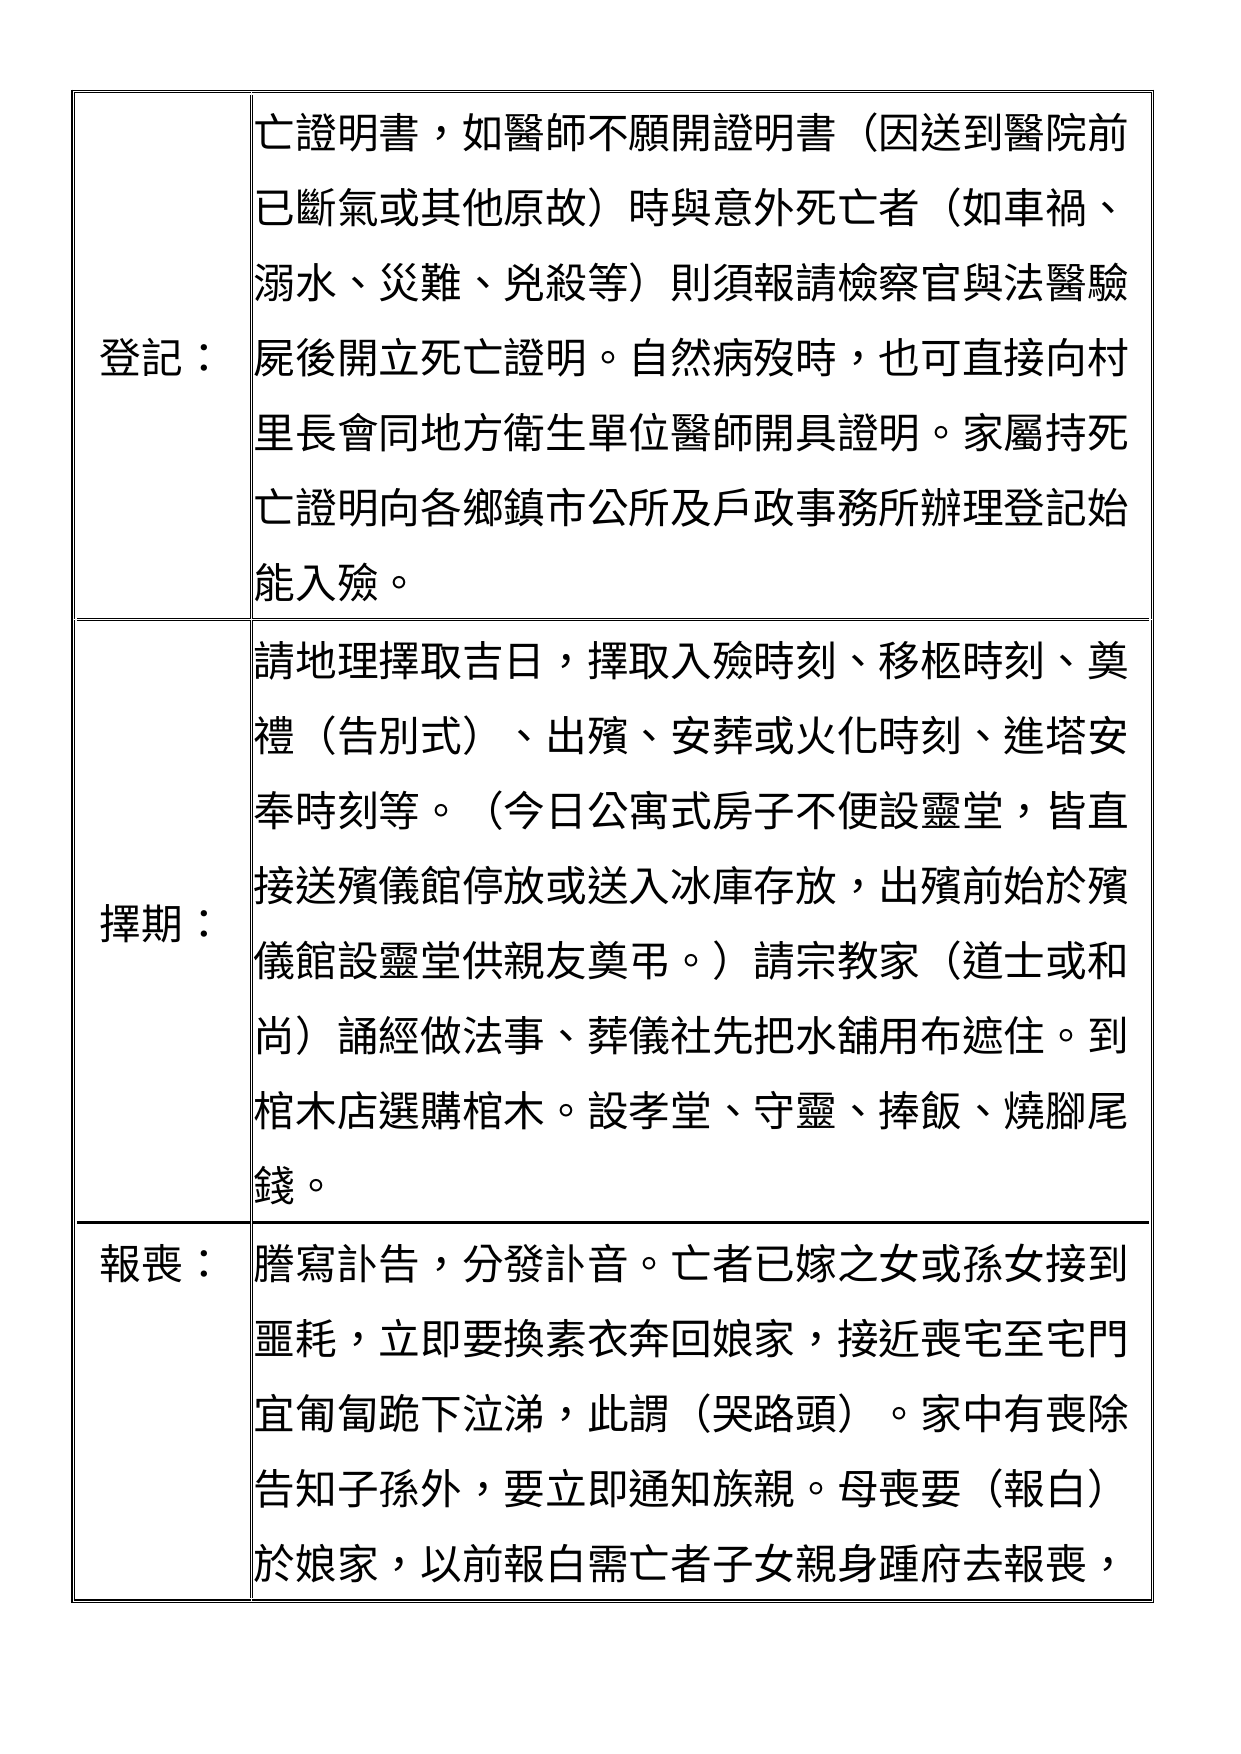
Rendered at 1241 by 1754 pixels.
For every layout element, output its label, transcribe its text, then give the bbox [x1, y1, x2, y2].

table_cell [251, 1221, 1151, 1599]
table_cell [251, 93, 1151, 618]
table_cell 擇期： [73, 618, 251, 1221]
table_cell 報喪： [75, 1221, 251, 1599]
table_cell 辦理死亡登記： [75, 93, 251, 618]
table_cell 請地理擇取吉日，擇取入殮時刻、移柩時刻、奠禮（告別式）、出殯、安葬或火化時刻、進塔安奉時刻等。（今日公寓式房子不便設靈堂，皆直接送殯儀館停放或送入冰庫存放，出殯前始於殯儀館設靈堂供親友奠弔。）請宗教家（道士或和尚）誦經做法事、葬儀社先把水舖用布遮住。到棺木店選購棺木。設孝堂、守靈、捧飯、燒腳尾錢。 [251, 618, 1152, 1221]
